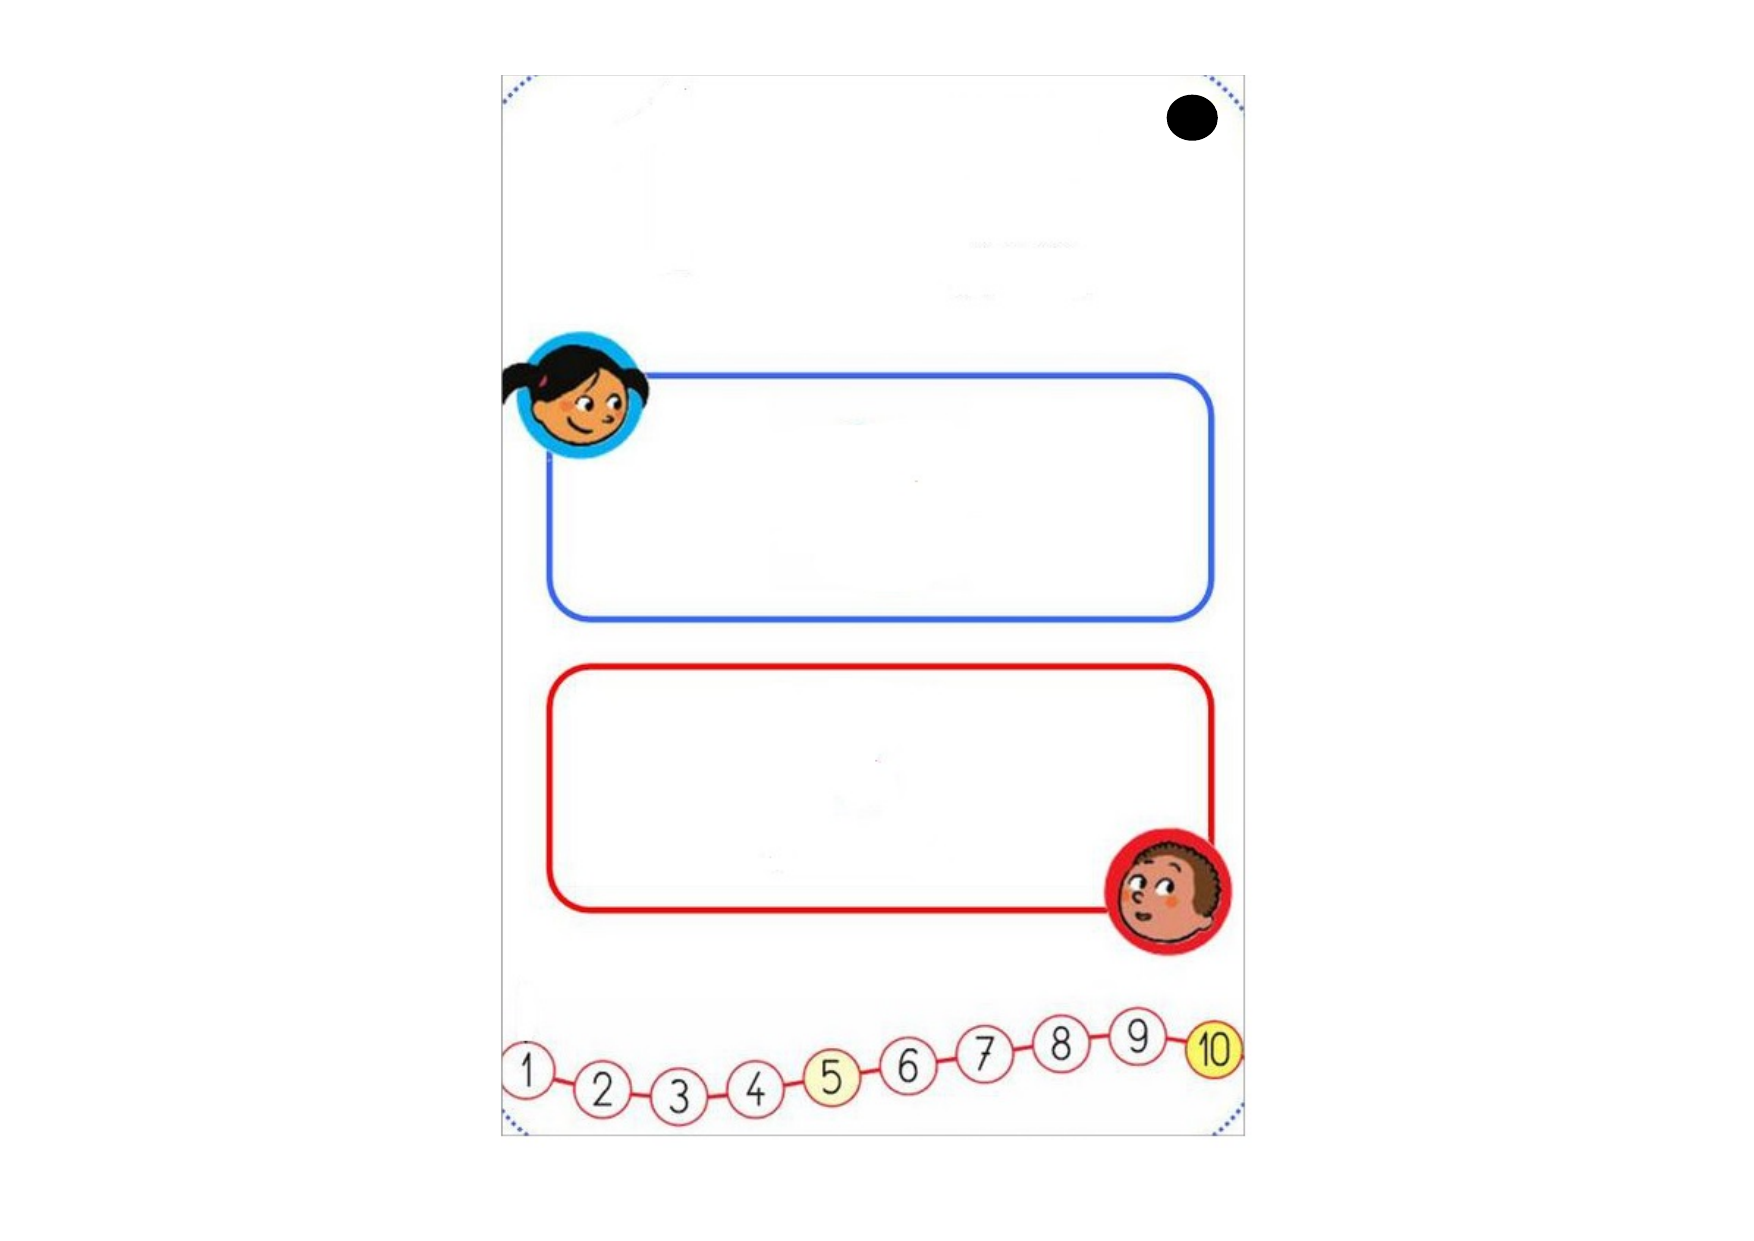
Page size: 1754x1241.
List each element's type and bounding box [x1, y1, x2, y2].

picture [500, 75, 1254, 1148]
